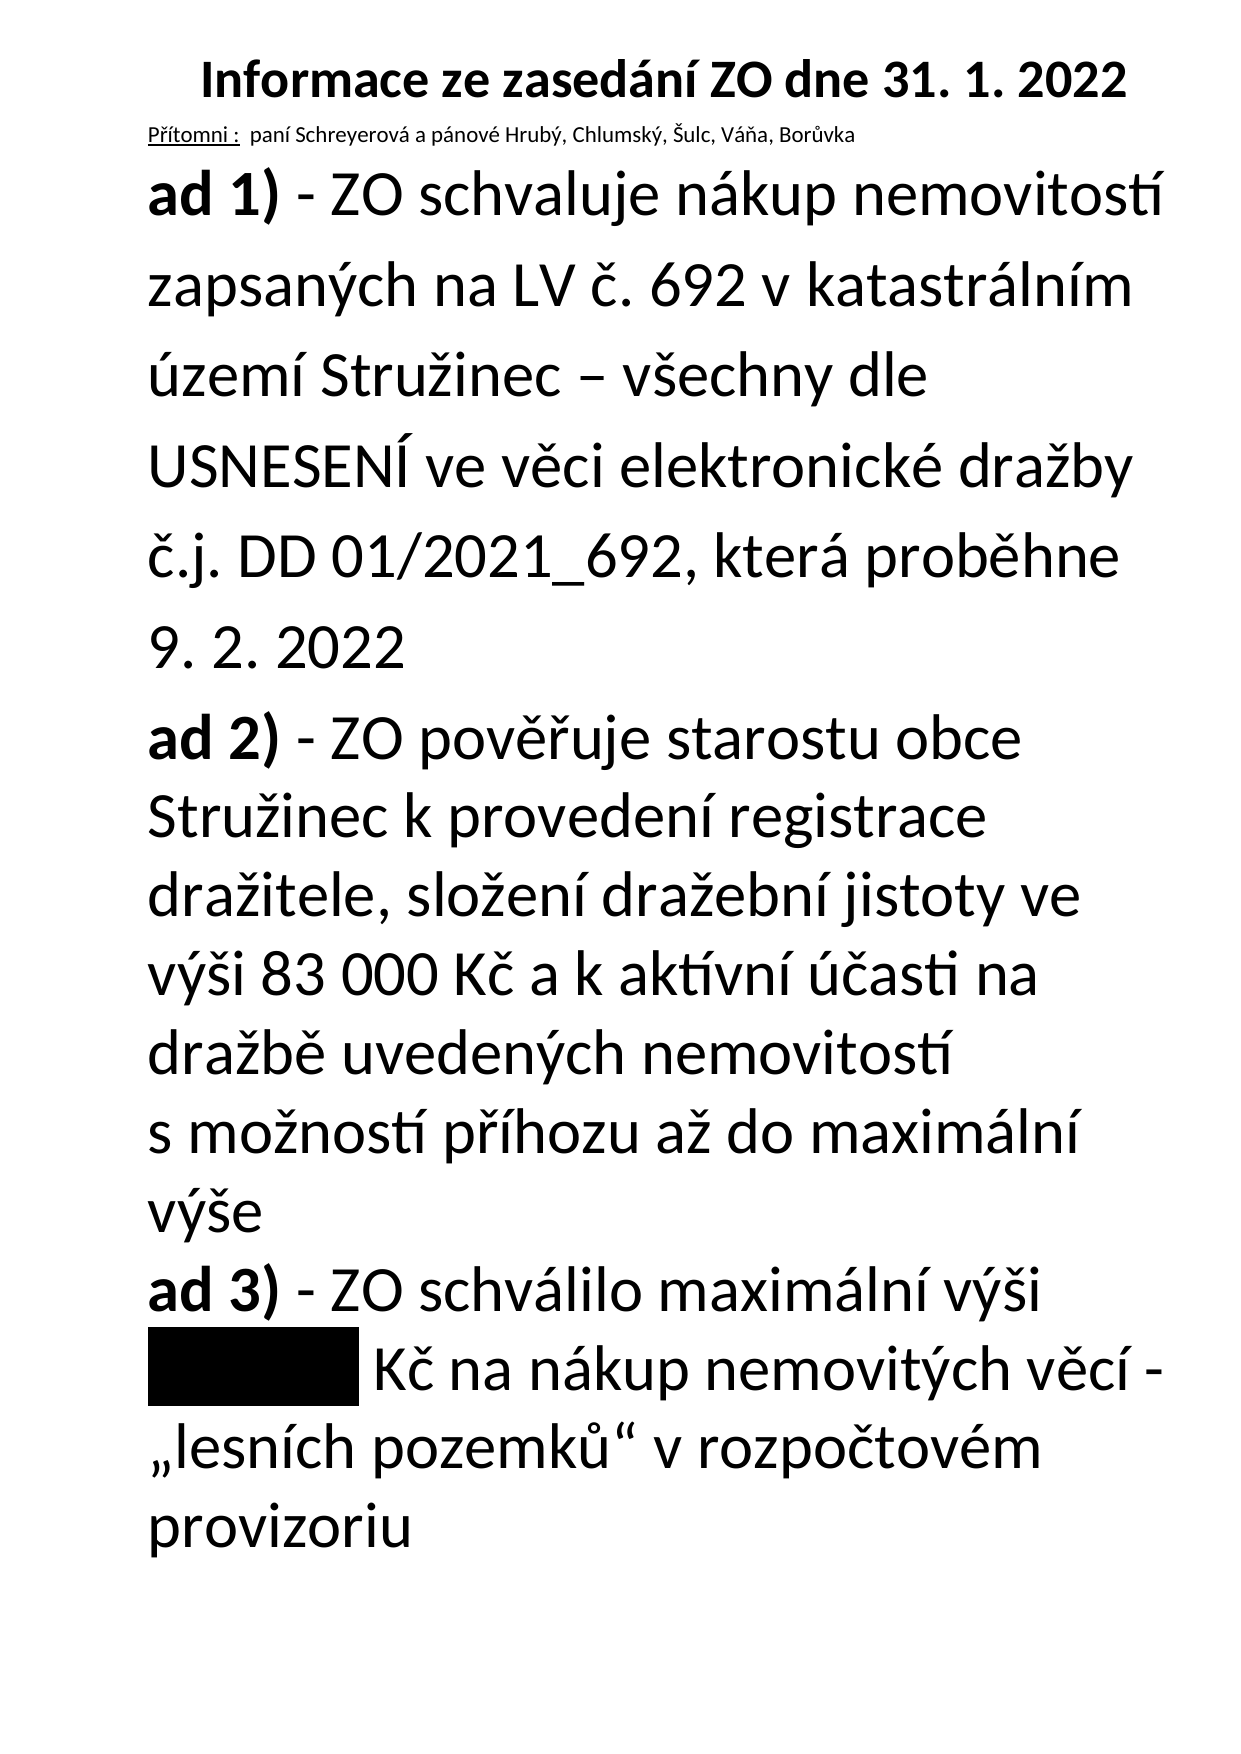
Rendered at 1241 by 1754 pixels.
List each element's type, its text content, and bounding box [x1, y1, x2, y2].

text Přítomni : paní Schreyerová a pánové Hrubý, Chlumský, Šulc, Váňa, Borůvka [148, 120, 1181, 148]
text ad 2) - ZO pověřuje starostu obce Stružinec k provedení registrace dražitele, složení dražební jistoty ve výši 83 000 Kč a k aktívní účasti na dražbě uvedených nemovitostí s možností příhozu až do maximální výše [148, 696, 1181, 1248]
text Informace ze zasedání ZO dne 31. 1. 2022 [148, 44, 1181, 111]
text ad 3) - ZO schválilo maximální výši 550 000 Kč na nákup nemovitých věcí - „lesních pozemků“ v rozpočtovém provizoriu [148, 1248, 1181, 1564]
text ad 1) - ZO schvaluje nákup nemovitostí zapsaných na LV č. 692 v katastrálním území Stružinec – všechny dle USNESENÍ ve věci elektronické dražby č.j. DD 01/2021_692, která proběhne 9. 2. 2022 [148, 153, 1181, 684]
